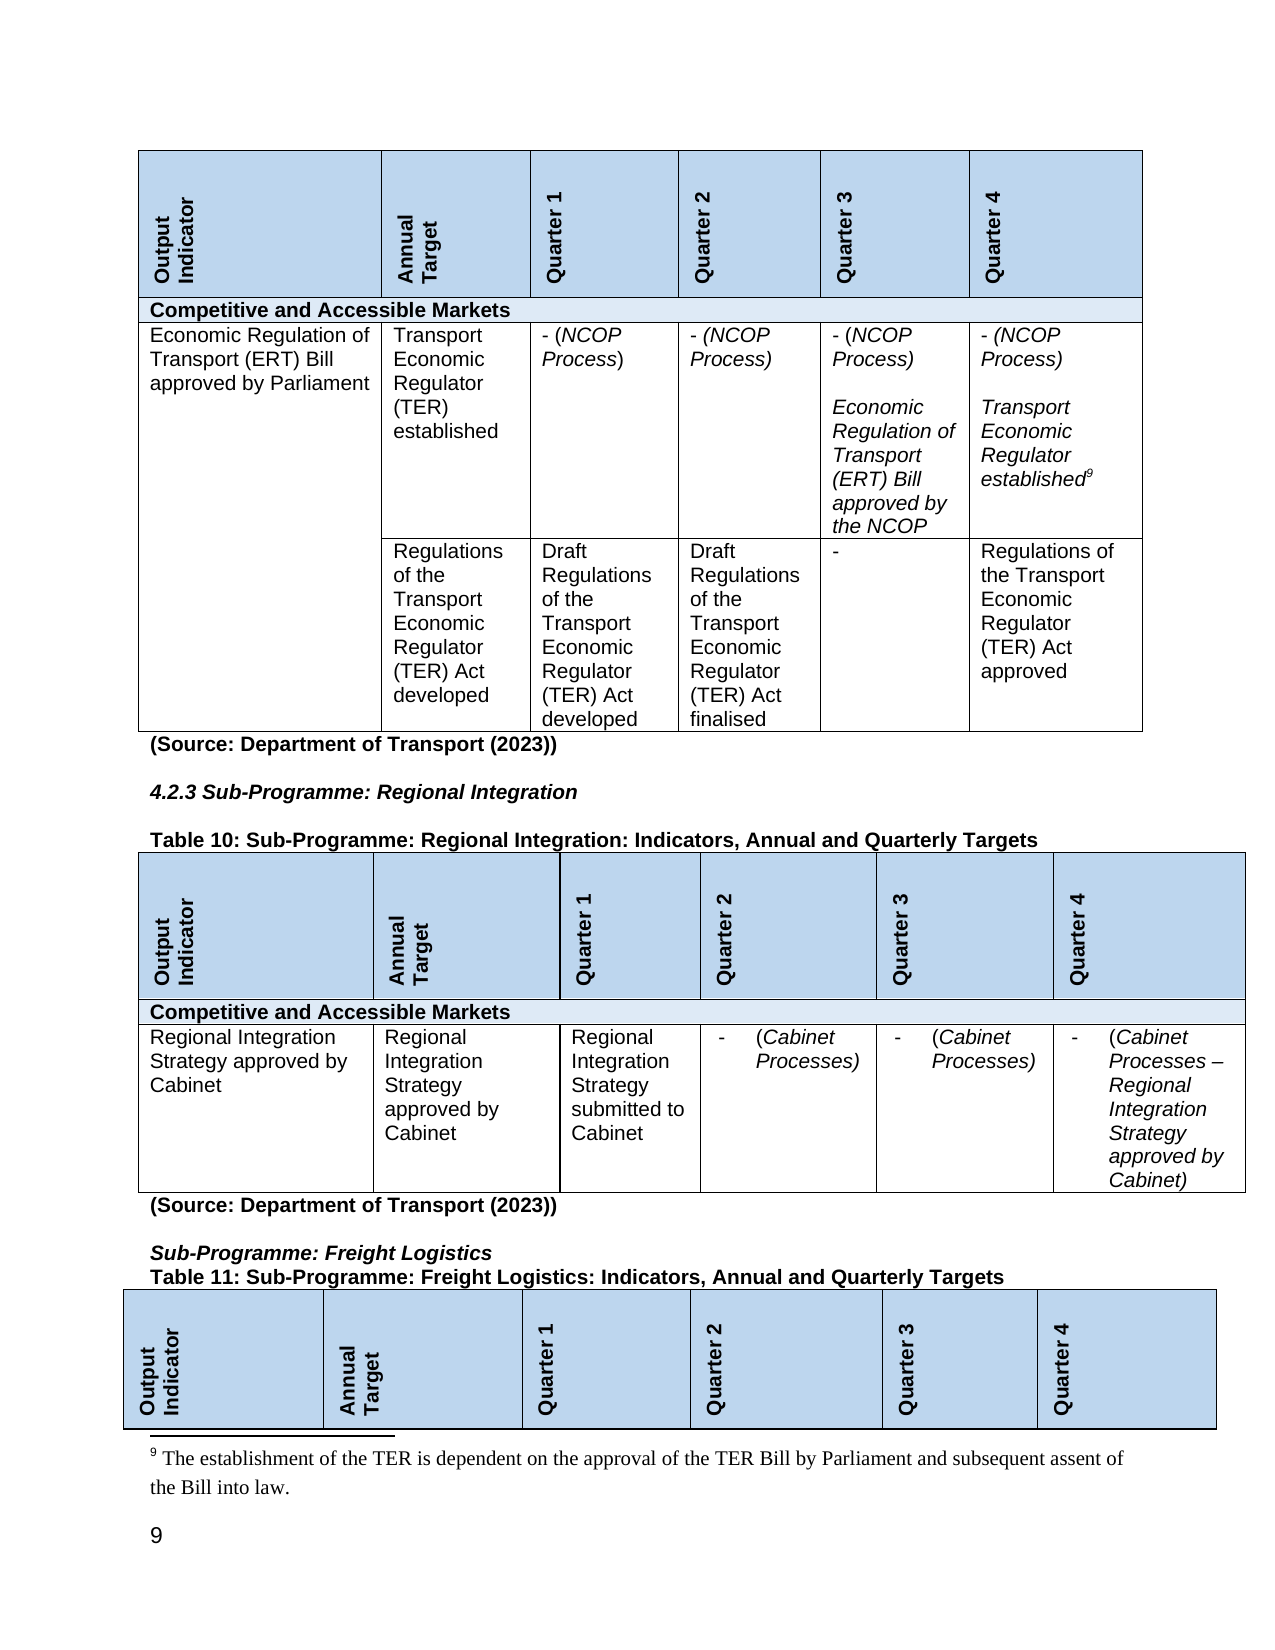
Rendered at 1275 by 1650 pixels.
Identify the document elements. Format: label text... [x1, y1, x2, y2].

table_header Annual Target [324, 1290, 522, 1428]
table_header Output Indicator [139, 853, 373, 998]
table_cell Transport Economic Regulator (TER) established [382, 323, 530, 538]
subtitle 4.2.3 Sub-Programme: Regional Integration [150, 780, 1125, 804]
table_cell (Cabinet Processes – Regional Integration Strategy approved by Cabinet) [1054, 1025, 1245, 1192]
table_header Annual Target [382, 151, 530, 297]
table_cell - [821, 539, 969, 731]
table_cell (Cabinet Processes) [701, 1025, 876, 1192]
table_cell Regulations of the Transport Economic Regulator (TER) Act approved [970, 539, 1142, 731]
table_cell Regulations of the Transport Economic Regulator (TER) Act developed [382, 539, 530, 731]
table_cell Draft Regulations of the Transport Economic Regulator (TER) Act finalised [679, 539, 820, 731]
table_header Quarter 2 [679, 151, 820, 297]
table_header Quarter 4 [1054, 853, 1245, 998]
text (Source: Department of Transport (2023)) [150, 1193, 1125, 1217]
text Table 11: Sub-Programme: Freight Logistics: Indicators, Annual and Quarterly Targets [150, 1265, 1125, 1289]
table_header Quarter 2 [701, 853, 876, 998]
table_cell [679, 298, 1142, 322]
table_header Quarter 2 [691, 1290, 882, 1428]
table_header Quarter 3 [821, 151, 969, 297]
table_cell - (NCOP Process) [679, 323, 820, 538]
table_cell Competitive and Accessible Markets [139, 1000, 701, 1023]
table_cell Competitive and Accessible Markets [139, 298, 679, 322]
table_header Output Indicator [139, 151, 381, 297]
table_header Quarter 4 [1038, 1290, 1216, 1428]
table_cell Regional Integration Strategy approved by Cabinet [374, 1025, 559, 1192]
table_header Quarter 3 [883, 1290, 1037, 1428]
table_cell (Cabinet Processes) [877, 1025, 1053, 1192]
table_header Quarter 1 [523, 1290, 690, 1428]
table_header Quarter 1 [561, 853, 700, 998]
table_cell Regional Integration Strategy approved by Cabinet [139, 1025, 373, 1192]
table_cell - (NCOP Process) [531, 323, 678, 538]
table_cell - (NCOP Process) Economic Regulation of Transport (ERT) Bill approved by the NCOP [821, 323, 969, 538]
table_cell [701, 1000, 1245, 1023]
text Table 10: Sub-Programme: Regional Integration: Indicators, Annual and Quarterly Targets [150, 828, 1125, 852]
table_cell Draft Regulations of the Transport Economic Regulator (TER) Act developed [531, 539, 678, 731]
table_header Annual Target [374, 853, 559, 998]
table_header Output Indicator [124, 1290, 323, 1428]
table_header Quarter 1 [531, 151, 678, 297]
table_header Quarter 3 [877, 853, 1053, 998]
text (Source: Department of Transport (2023)) [150, 732, 1125, 756]
subtitle Sub-Programme: Freight Logistics [150, 1241, 1125, 1265]
table_cell - (NCOP Process) Transport Economic Regulator established [970, 323, 1142, 538]
table_cell Economic Regulation of Transport (ERT) Bill approved by Parliament [139, 323, 381, 731]
table_cell Regional Integration Strategy submitted to Cabinet [561, 1025, 700, 1192]
table_header Quarter 4 [970, 151, 1142, 297]
